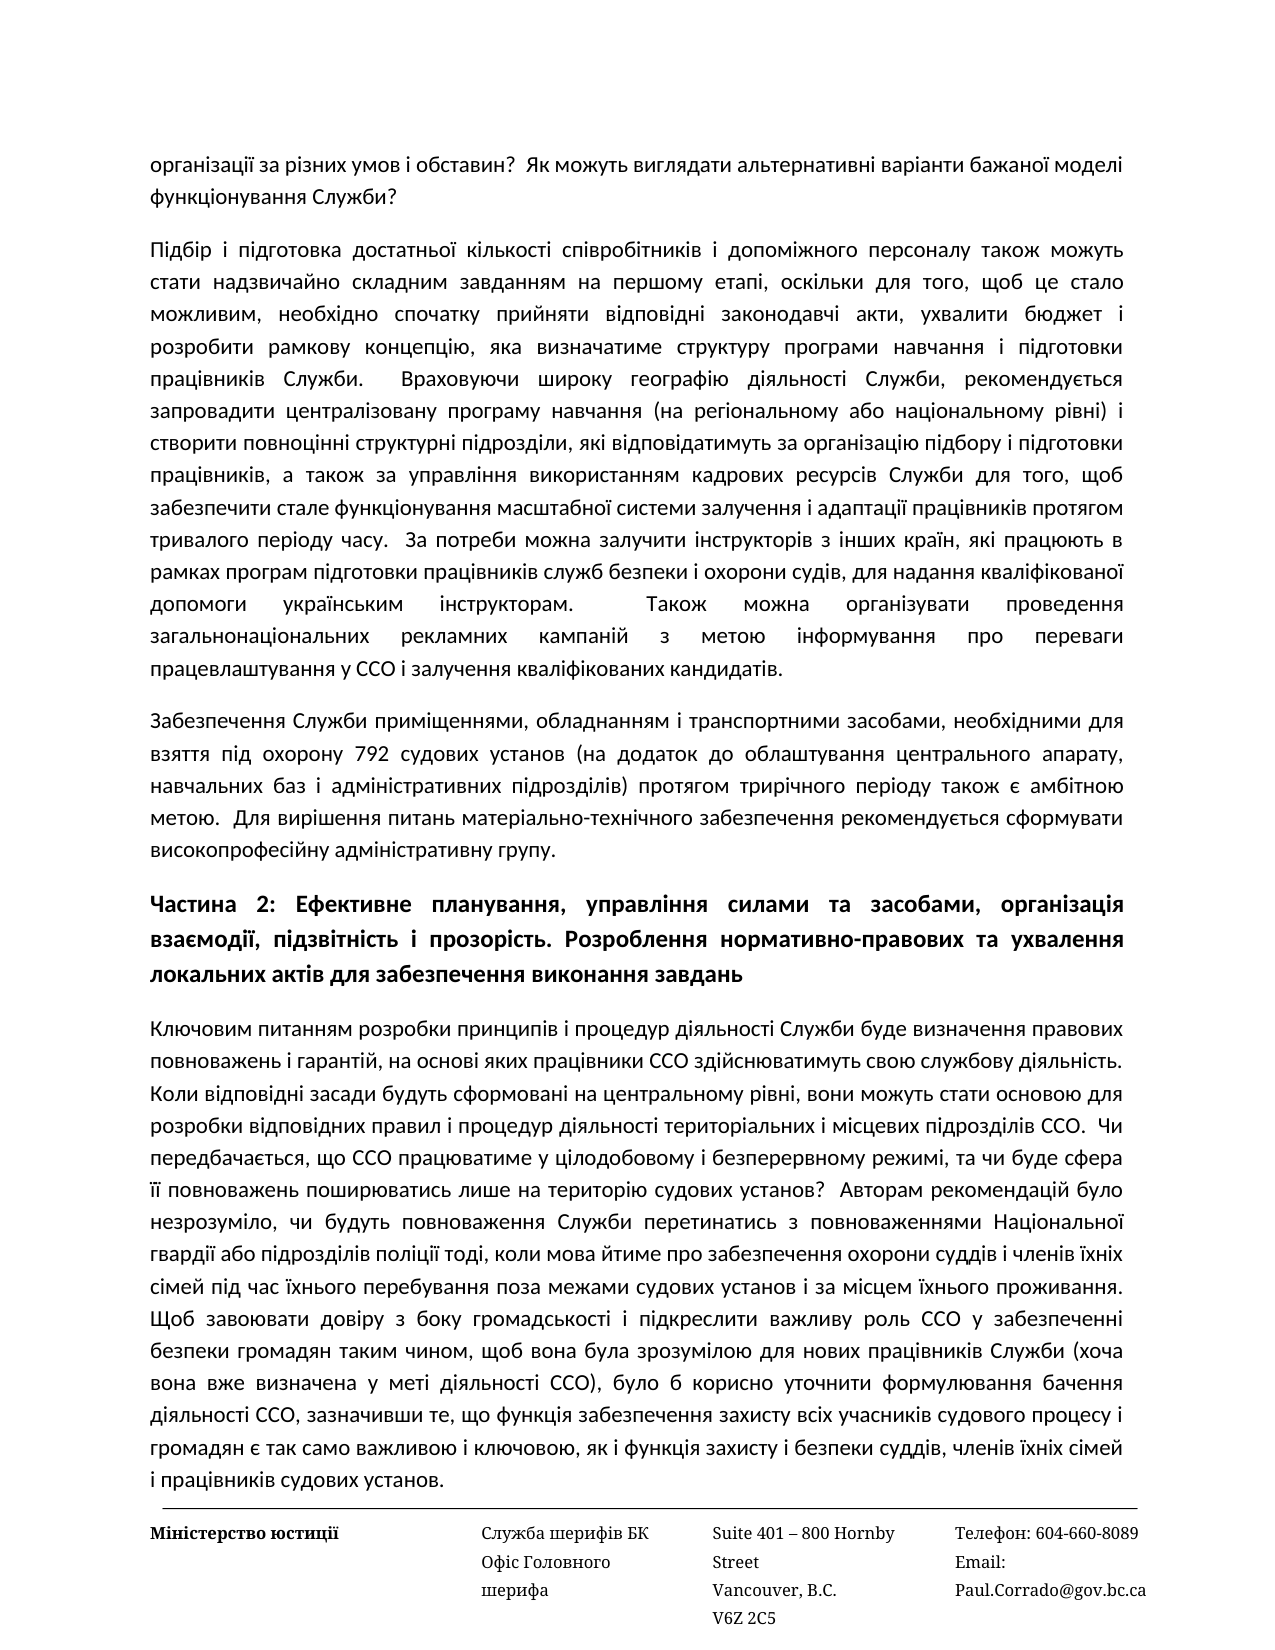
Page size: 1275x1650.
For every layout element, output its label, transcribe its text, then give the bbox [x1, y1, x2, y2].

text Підбір і підготовка достатньої кількості співробітників і допоміжного персоналу також можуть стати надзвичайно складним завданням на першому етапі, оскільки для того, щоб це стало можливим, необхідно спочатку прийняти відповідні законодавчі акти, ухвалити бюджет і розробити рамкову концепцію, яка визначатиме структуру програми навчання і підготовки працівників Служби. Враховуючи широку географію діяльності Служби, рекомендується запровадити централізовану програму навчання (на регіональному або національному рівні) і створити повноцінні структурні підрозділи, які відповідатимуть за організацію підбору і підготовки працівників, а також за управління використанням кадрових ресурсів Служби для того, щоб забезпечити стале функціонування масштабної системи залучення і адаптації працівників протягом тривалого періоду часу. За потреби можна залучити інструкторів з інших країн, які працюють в рамках програм підготовки працівників служб безпеки і охорони судів, для надання кваліфікованої допомоги українським інструкторам. Також можна організувати проведення загальнонаціональних рекламних кампаній з метою інформування про переваги працевлаштування у ССО і залучення кваліфікованих кандидатів. [150, 235, 1125, 682]
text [150, 150, 1125, 210]
text Забезпечення Служби приміщеннями, обладнанням і транспортними засобами, необхідними для взяття під охорону 792 судових установ (на додаток до облаштування центрального апарату, навчальних баз і адміністративних підрозділів) протягом трирічного періоду також є амбітною метою. Для вирішення питань матеріально-технічного забезпечення рекомендується сформувати високопрофесійну адміністративну групу. [150, 707, 1125, 863]
text Ключовим питанням розробки принципів і процедур діяльності Служби буде визначення правових повноважень і гарантій, на основі яких працівники ССО здійснюватимуть свою службову діяльність. Коли відповідні засади будуть сформовані на центральному рівні, вони можуть стати основою для розробки відповідних правил і процедур діяльності територіальних і місцевих підрозділів ССО. Чи передбачається, що ССО працюватиме у цілодобовому і безперервному режимі, та чи буде сфера її повноважень поширюватись лише на територію судових установ? Авторам рекомендацій було незрозуміло, чи будуть повноваження Служби перетинатись з повноваженнями Національної гвардії або підрозділів поліції тоді, коли мова йтиме про забезпечення охорони суддів і членів їхніх сімей під час їхнього перебування поза межами судових установ і за місцем їхнього проживання. Щоб завоювати довіру з боку громадськості і підкреслити важливу роль ССО у забезпеченні безпеки громадян таким чином, щоб вона була зрозумілою для нових працівників Служби (хоча вона вже визначена у меті діяльності ССО), було б корисно уточнити формулювання бачення діяльності ССО, зазначивши те, що функція забезпечення захисту всіх учасників судового процесу і громадян є так само важливою і ключовою, як і функція захисту і безпеки суддів, членів їхніх сімей і працівників судових установ. [150, 1014, 1125, 1493]
text Частина 2: Ефективне планування, управління силами та засобами, організація взаємодії, підзвітність і прозорість. Розроблення нормативно-правових та ухвалення локальних актів для забезпечення виконання завдань [150, 888, 1125, 989]
